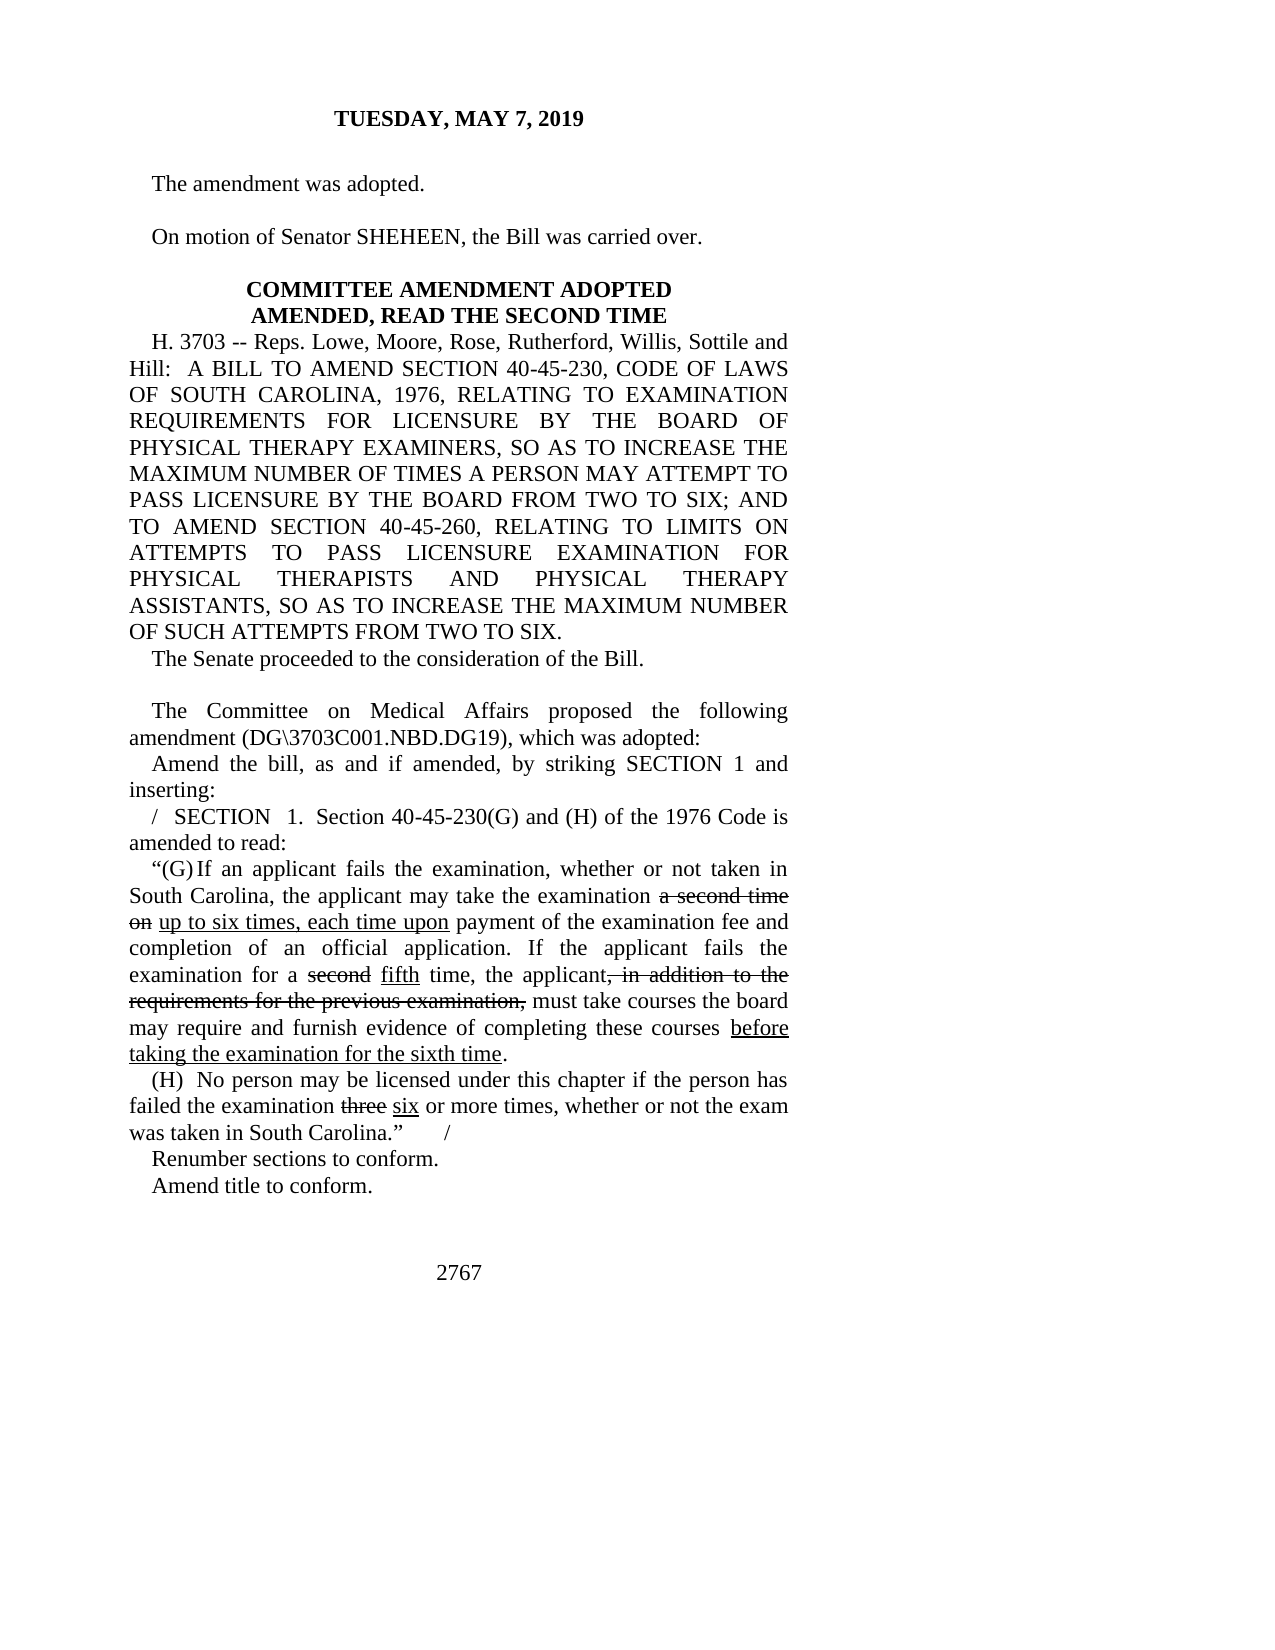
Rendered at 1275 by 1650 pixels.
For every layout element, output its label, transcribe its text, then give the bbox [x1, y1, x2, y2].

text The amendment was adopted. [129, 170, 789, 197]
text “(G) If an applicant fails the examination, whether or not taken in South Carolina, the applicant may take the examination a second time on up to six times, each time upon payment of the examination fee and completion of an official application. If the applicant fails the examination for a second fifth time, the applicant, in addition to the requirements for the previous examination, must take courses the board may require and furnish evidence of completing these courses before taking the examination for the sixth time. [129, 855, 789, 1066]
text Amend title to conform. [129, 1172, 789, 1198]
text (H) No person may be licensed under this chapter if the person has failed the examination three six or more times, whether or not the exam was taken in South Carolina.” / [129, 1066, 789, 1145]
text The Senate proceeded to the consideration of the Bill. [129, 644, 789, 671]
text Amend the bill, as and if amended, by striking SECTION 1 and inserting: [129, 750, 789, 803]
text AMENDED, READ THE SECOND TIME [129, 302, 789, 328]
text On motion of Senator SHEHEEN, the Bill was carried over. [129, 223, 789, 249]
text Renumber sections to conform. [129, 1145, 789, 1172]
text H. 3703 -- Reps. Lowe, Moore, Rose, Rutherford, Willis, Sottile and Hill: A BILL TO AMEND SECTION 40-45-230, CODE OF LAWS OF SOUTH CAROLINA, 1976, RELATING TO EXAMINATION REQUIREMENTS FOR LICENSURE BY THE BOARD OF PHYSICAL THERAPY EXAMINERS, SO AS TO INCREASE THE MAXIMUM NUMBER OF TIMES A PERSON MAY ATTEMPT TO PASS LICENSURE BY THE BOARD FROM TWO TO SIX; AND TO AMEND SECTION 40-45-260, RELATING TO LIMITS ON ATTEMPTS TO PASS LICENSURE EXAMINATION FOR PHYSICAL THERAPISTS AND PHYSICAL THERAPY ASSISTANTS, SO AS TO INCREASE THE MAXIMUM NUMBER OF SUCH ATTEMPTS FROM TWO TO SIX. [129, 328, 789, 644]
text COMMITTEE AMENDMENT ADOPTED [129, 276, 789, 302]
text The Committee on Medical Affairs proposed the following amendment (DG\3703C001.NBD.DG19), which was adopted: [129, 697, 789, 750]
text / SECTION 1. Section 40-45-230(G) and (H) of the 1976 Code is amended to read: [129, 803, 789, 855]
